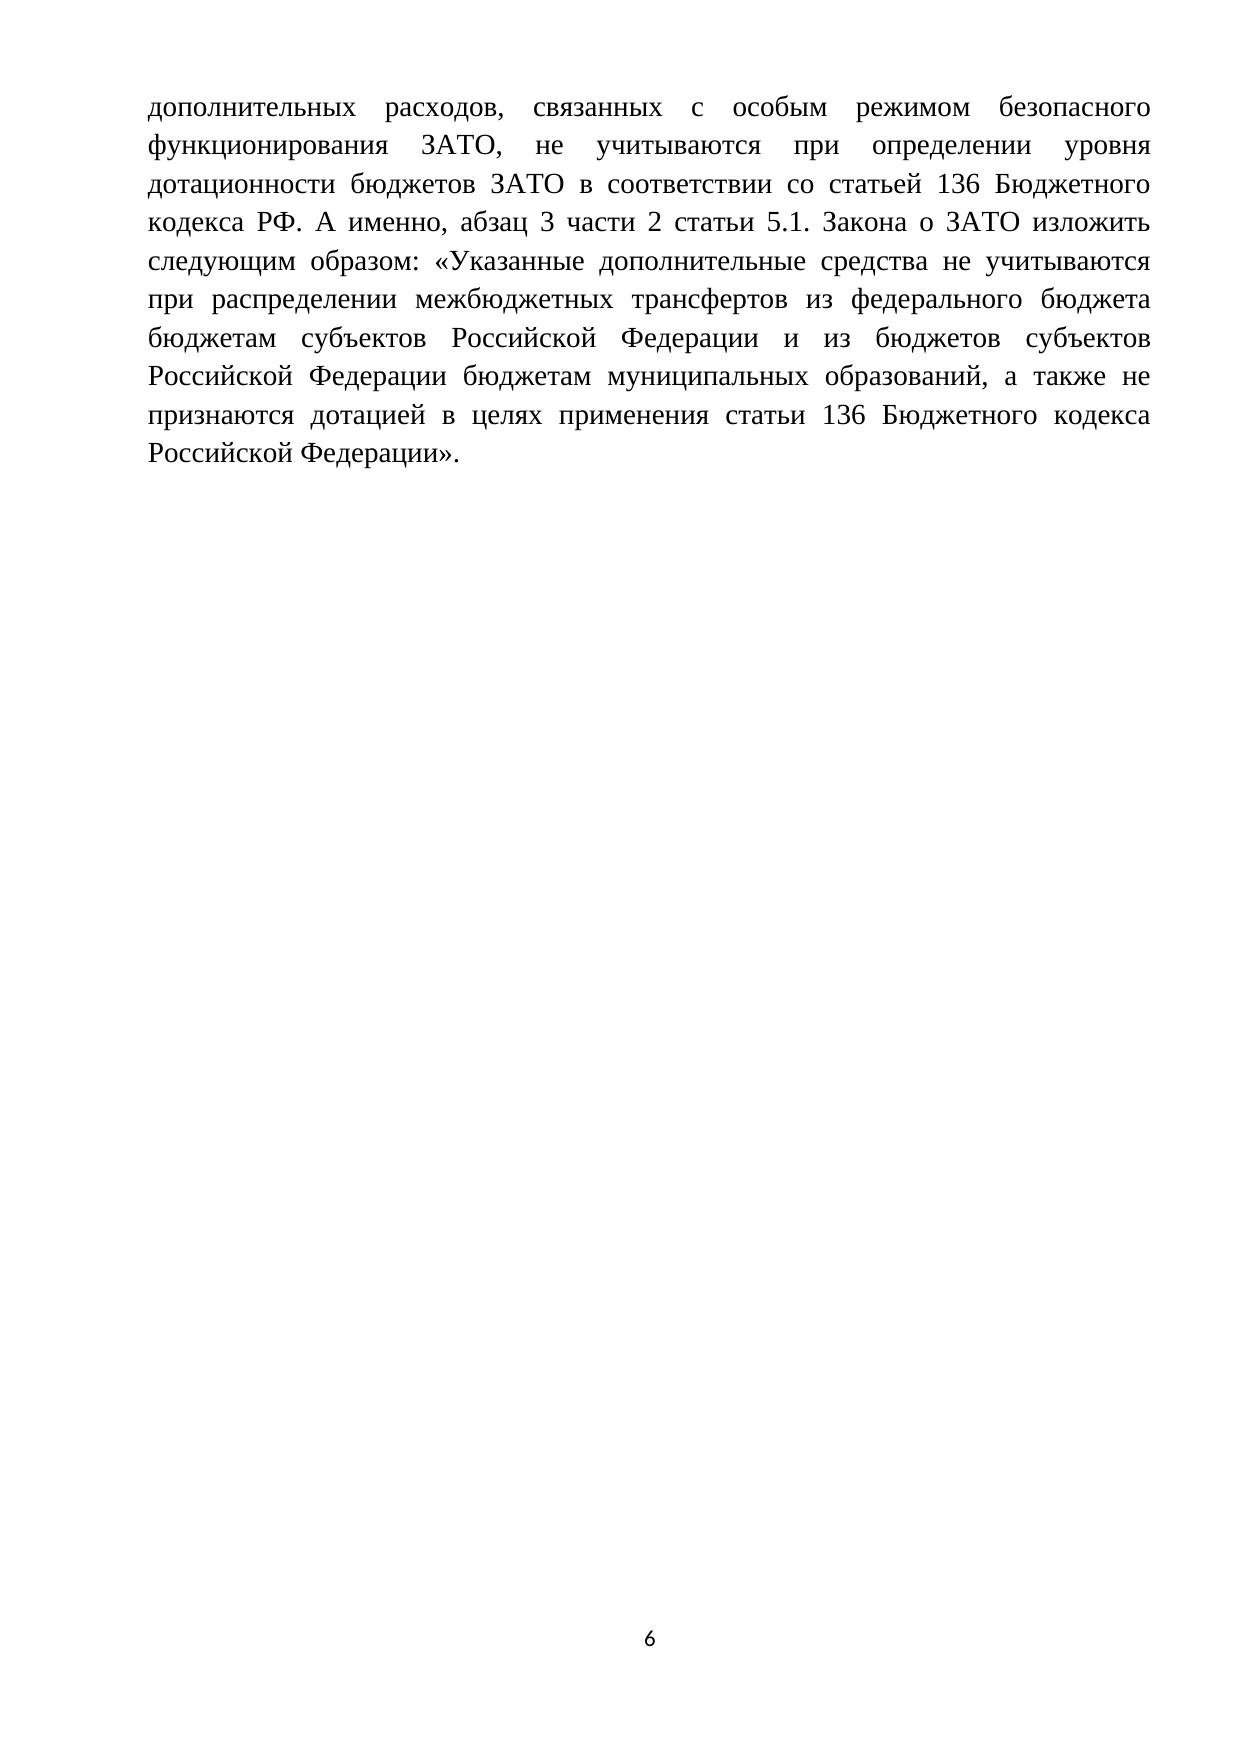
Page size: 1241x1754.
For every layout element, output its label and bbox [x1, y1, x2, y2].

list [148, 89, 1152, 469]
